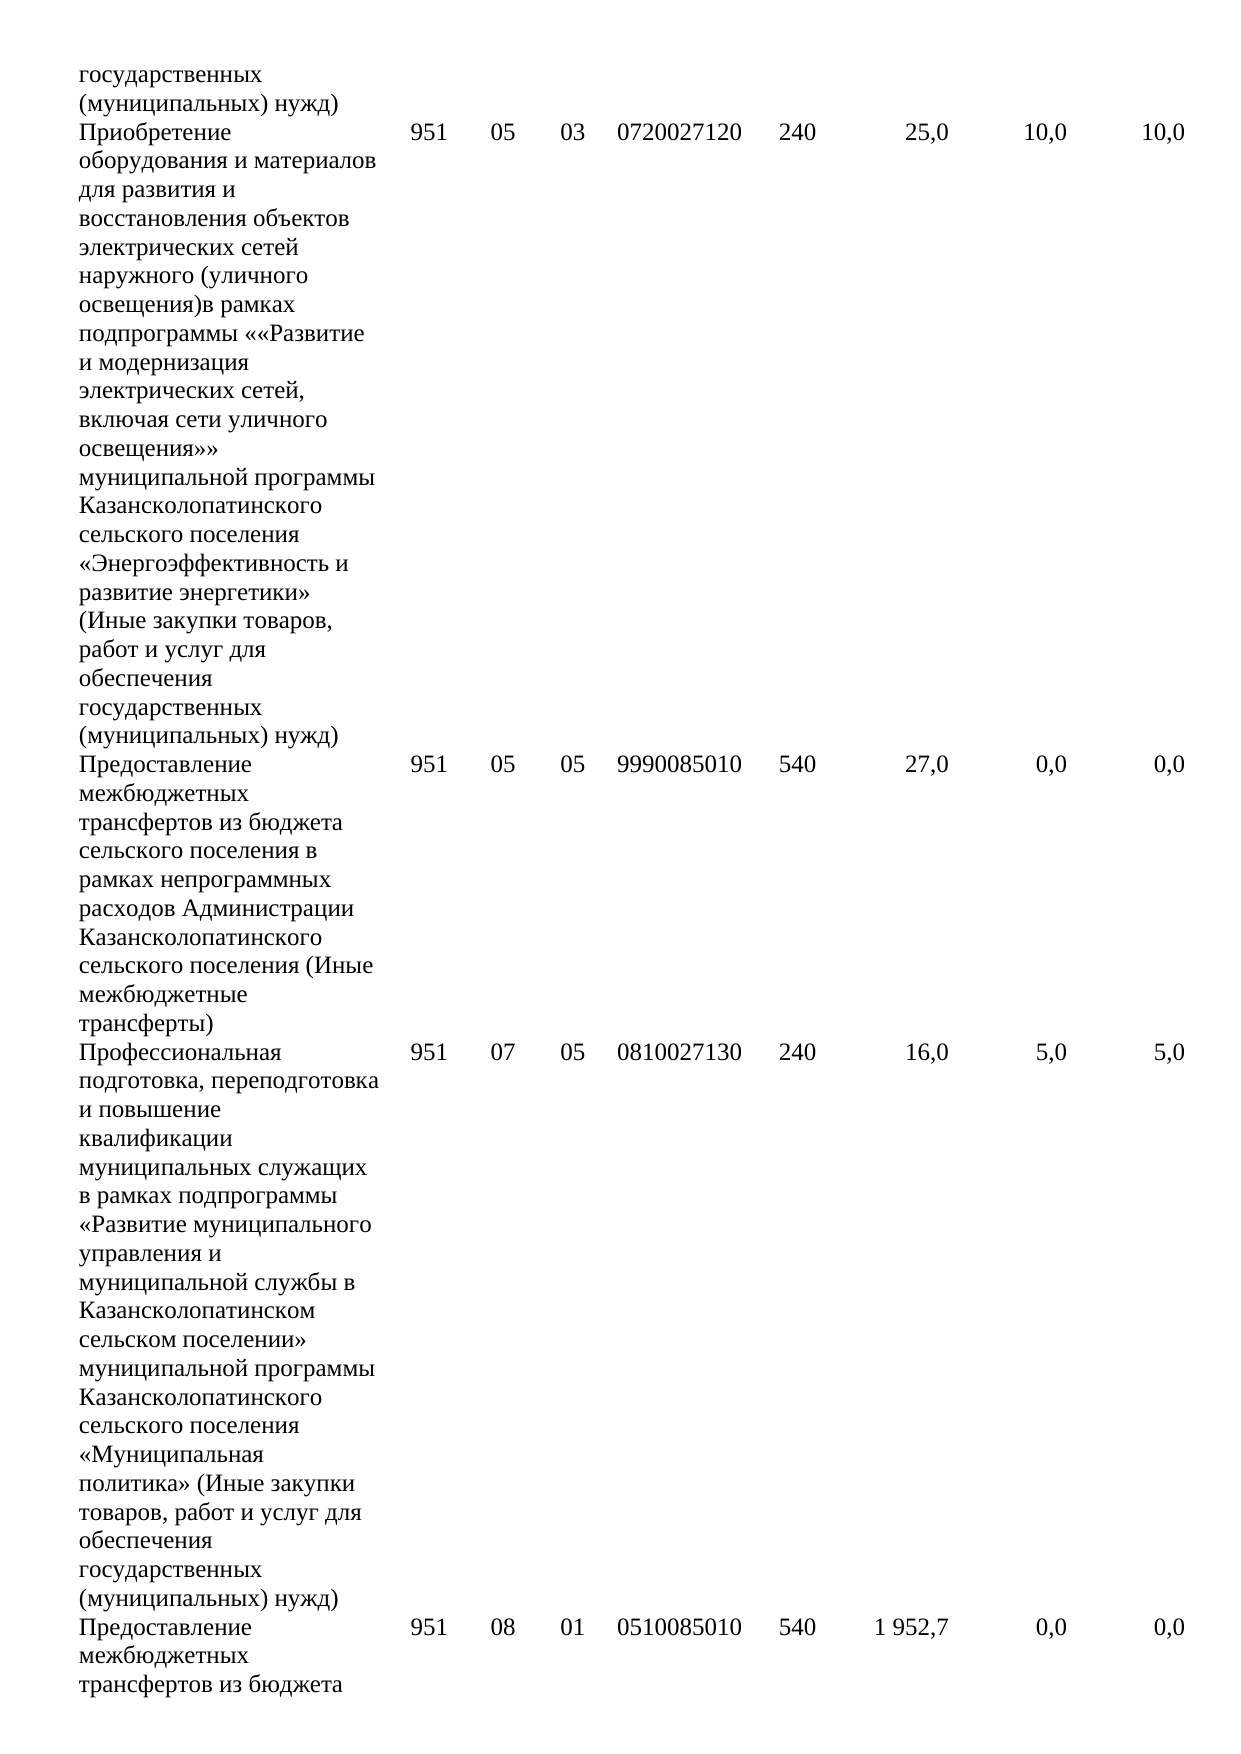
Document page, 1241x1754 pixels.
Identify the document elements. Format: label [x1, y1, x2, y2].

table_cell [44, 59, 1226, 1709]
